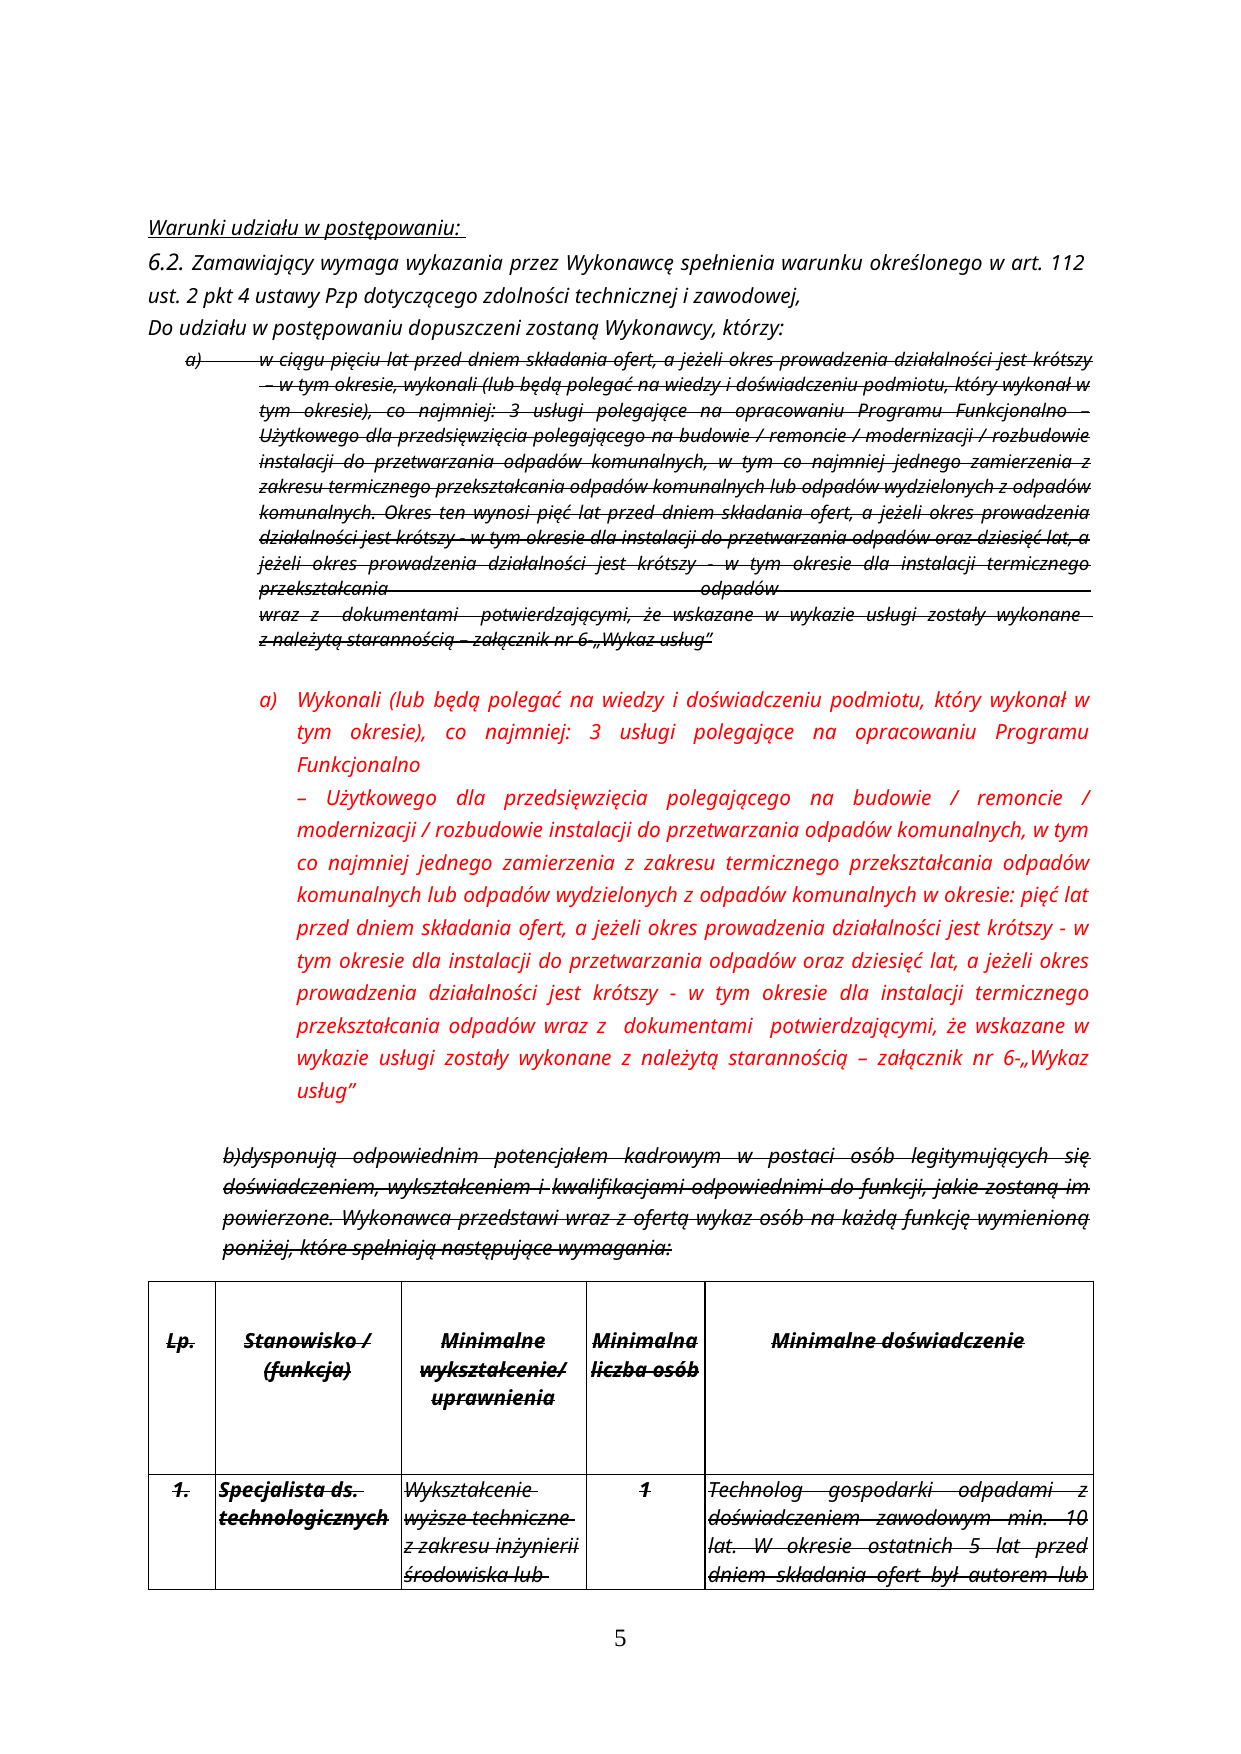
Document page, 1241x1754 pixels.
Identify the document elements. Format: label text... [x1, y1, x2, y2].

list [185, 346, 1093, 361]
text Do udziału w postępowaniu dopuszczeni zostaną Wykonawcy, którzy: [148, 313, 1093, 342]
table_header Minimalne doświadczenie [706, 1282, 1093, 1474]
list Wykonali (lub będą polegać na wiedzy i doświadczeniu podmiotu, który wykonał w tym okresie), co najmniej: 3 usługi polegające na opracowaniu Programu Funkcjonalno – Użytkowego dla przedsięwzięcia polegającego na budowie / remoncie / modernizacji / rozbudowie instalacji do przetwarzania odpadów komunalnych, w tym co najmniej jednego zamierzenia z zakresu termicznego przekształcania odpadów komunalnych lub odpadów wydzielonych z odpadów komunalnych w okresie: pięć lat przed dniem składania ofert, a jeżeli okres prowadzenia działalności jest krótszy - w tym okresie dla instalacji do przetwarzania odpadów oraz dziesięć lat, a jeżeli okres prowadzenia działalności jest krótszy - w tym okresie dla instalacji termicznego przekształcania odpadów wraz z dokumentami potwierdzającymi, że wskazane w wykazie usługi zostały wykonane z należytą starannością – załącznik nr 6-„Wykaz usług” [259, 685, 1093, 1104]
table_cell 1 [587, 1475, 704, 1588]
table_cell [706, 1475, 1093, 1588]
table_header Stanowisko / (funkcja) [216, 1282, 401, 1474]
table_header Lp. [149, 1282, 215, 1474]
text b)dysponują odpowiednim potencjałem kadrowym w postaci osób legitymujących się doświadczeniem, wykształceniem i kwalifikacjami odpowiednimi do funkcji, jakie zostaną im powierzone. Wykonawca przedstawi wraz z ofertą wykaz osób na każdą funkcję wymienioną poniżej, które spełniają następujące wymagania: [223, 1141, 1093, 1262]
text 6.2. Zamawiający wymaga wykazania przez Wykonawcę spełnienia warunku określonego w art. 112 ust. 2 pkt 4 ustawy Pzp dotyczącego zdolności technicznej i zawodowej, [148, 245, 1093, 309]
table_header Minimalne wykształcenie/ uprawnienia [402, 1282, 586, 1474]
list w ciągu pięciu lat przed dniem składania ofert, a jeżeli okres prowadzenia działalności jest krótszy – w tym okresie, wykonali (lub będą polegać na wiedzy i doświadczeniu podmiotu, który wykonał w tym okresie), co najmniej: 3 usługi polegające na opracowaniu Programu Funkcjonalno – Użytkowego dla przedsięwzięcia polegającego na budowie / remoncie / modernizacji / rozbudowie instalacji do przetwarzania odpadów komunalnych, w tym co najmniej jednego zamierzenia z zakresu termicznego przekształcania odpadów komunalnych lub odpadów wydzielonych z odpadów komunalnych. Okres ten wynosi pięć lat przed dniem składania ofert, a jeżeli okres prowadzenia działalności jest krótszy - w tym okresie dla instalacji do przetwarzania odpadów oraz dziesięć lat, a jeżeli okres prowadzenia działalności jest krótszy - w tym okresie dla instalacji termicznego przekształcania odpadów wraz z dokumentami potwierdzającymi, że wskazane w wykazie usługi zostały wykonane z należytą starannością – załącznik nr 6-„Wykaz usług” [185, 362, 1093, 652]
table_header Minimalna liczba osób [587, 1282, 704, 1474]
text Warunki udziału w postępowaniu: [148, 213, 1093, 241]
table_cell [402, 1475, 586, 1588]
table_cell 1. [149, 1475, 215, 1588]
table_cell Specjalista ds. technologicznych [216, 1475, 401, 1588]
